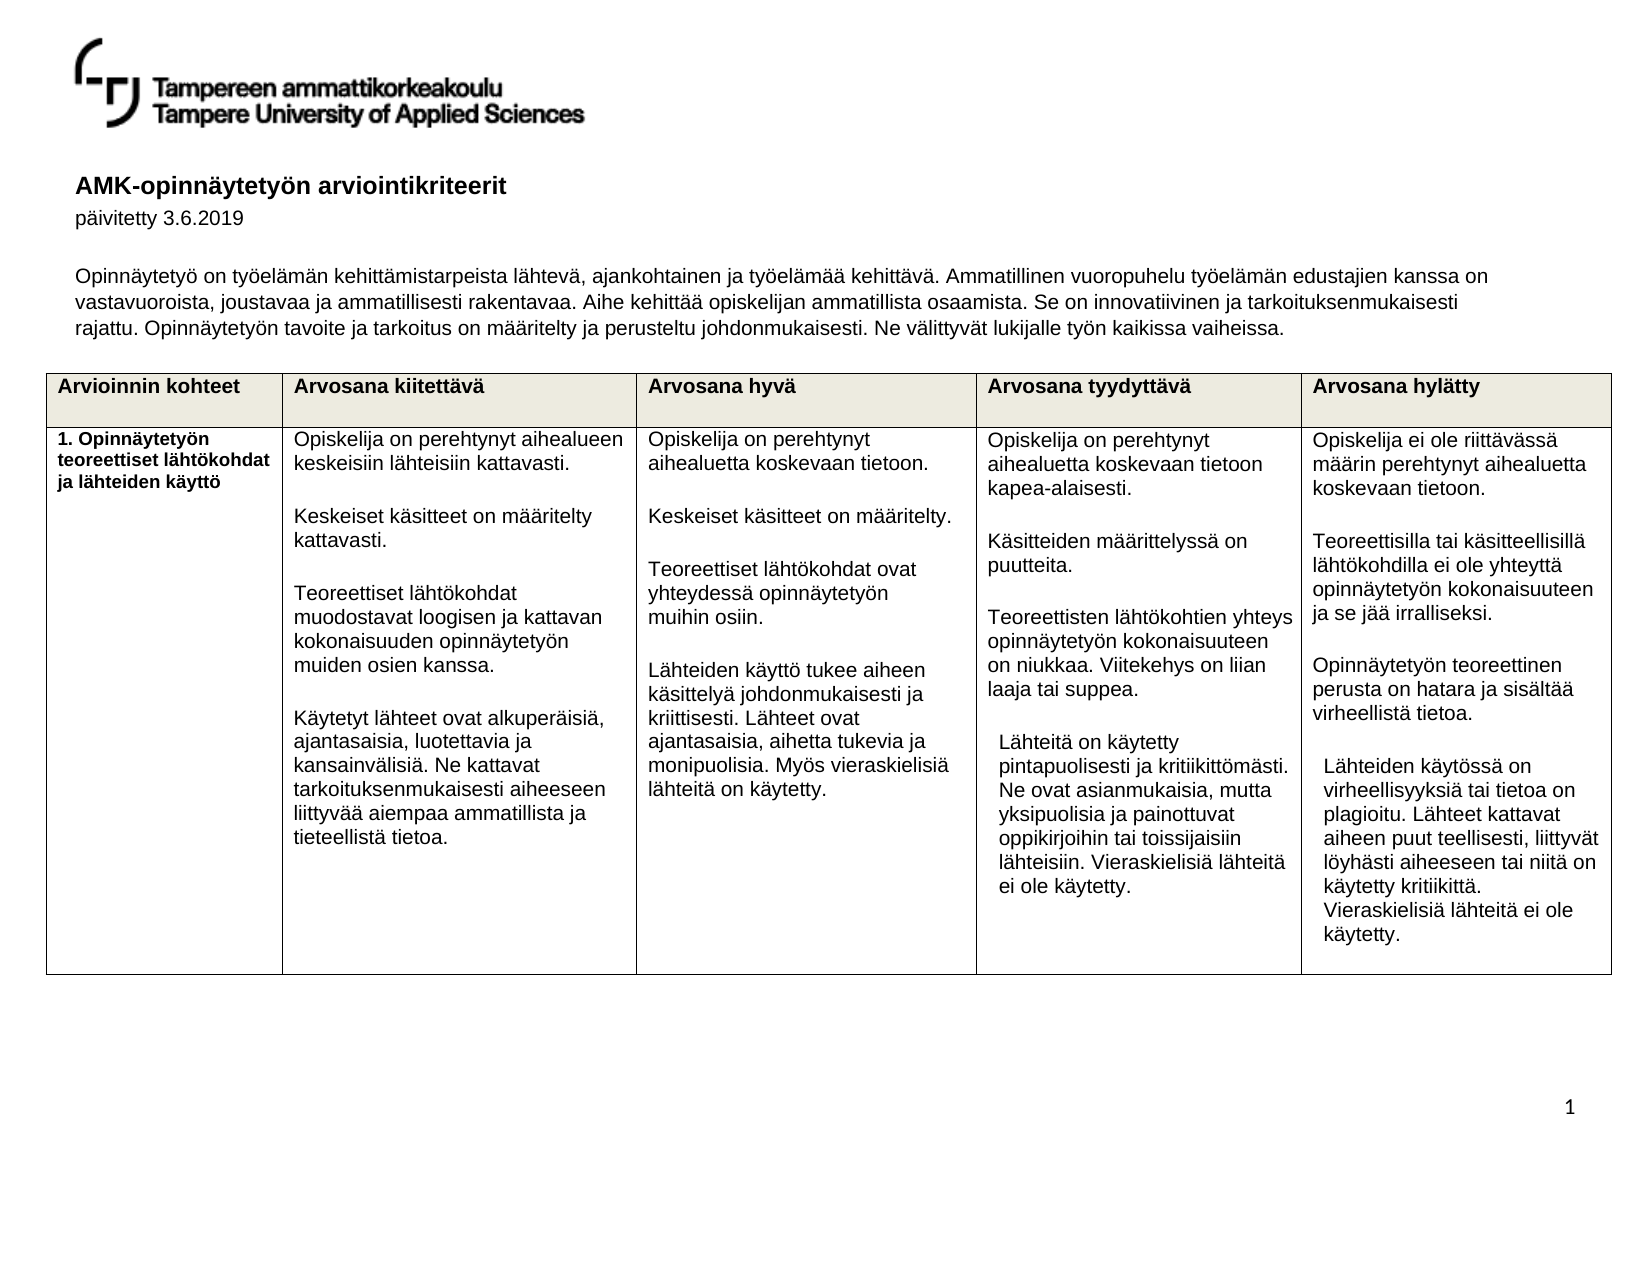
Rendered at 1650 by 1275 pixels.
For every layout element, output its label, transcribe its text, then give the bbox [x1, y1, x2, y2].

table_header Arvioinnin kohteet [47, 374, 282, 427]
table_header Arvosana hylätty [1302, 374, 1611, 427]
table_header Arvosana hyvä [637, 374, 976, 427]
table_cell Opiskelija on perehtynyt aihealueen keskeisiin lähteisiin kattavasti. Keskeiset käsitteet on määritelty kattavasti. Teoreettiset lähtökohdat muodostavat loogisen ja kattavan kokonaisuuden opinnäytetyön muiden osien kanssa. Käytetyt lähteet ovat alkuperäisiä, ajantasaisia, luotettavia ja kansainvälisiä. Ne kattavat tarkoituksenmukaisesti aiheeseen liittyvää aiempaa ammatillista ja tieteellistä tietoa. [283, 428, 636, 974]
text AMK-opinnäytetyön arviointikriteerit päivitetty 3.6.2019 [75, 171, 1500, 231]
table_cell 1. Opinnäytetyön teoreettiset lähtökohdat ja lähteiden käyttö [47, 428, 282, 974]
picture [68, 29, 591, 137]
table_cell Opiskelija on perehtynyt aihealuetta koskevaan tietoon kapea-alaisesti. Käsitteiden määrittelyssä on puutteita. Teoreettisten lähtökohtien yhteys opinnäytetyön kokonaisuuteen on niukkaa. Viitekehys on liian laaja tai suppea. Lähteitä on käytetty pintapuolisesti ja kritiikittömästi. Ne ovat asianmukaisia, mutta yksipuolisia ja painottuvat oppikirjoihin tai toissijaisiin lähteisiin. Vieraskielisiä lähteitä ei ole käytetty. [977, 428, 1301, 974]
text Opinnäytetyö on työelämän kehittämistarpeista lähtevä, ajankohtainen ja työelämää kehittävä. Ammatillinen vuoropuhelu työelämän edustajien kanssa on vastavuoroista, joustavaa ja ammatillisesti rakentavaa. Aihe kehittää opiskelijan ammatillista osaamista. Se on innovatiivinen ja tarkoituksenmukaisesti rajattu. Opinnäytetyön tavoite ja tarkoitus on määritelty ja perusteltu johdonmukaisesti. Ne välittyvät lukijalle työn kaikissa vaiheissa. [75, 264, 1500, 340]
table_header Arvosana tyydyttävä [977, 374, 1301, 427]
table_header Arvosana kiitettävä [283, 374, 636, 427]
table_cell Opiskelija ei ole riittävässä määrin perehtynyt aihealuetta koskevaan tietoon. Teoreettisilla tai käsitteellisillä lähtökohdilla ei ole yhteyttä opinnäytetyön kokonaisuuteen ja se jää irralliseksi. Opinnäytetyön teoreettinen perusta on hatara ja sisältää virheellistä tietoa. Lähteiden käytössä on virheellisyyksiä tai tietoa on plagioitu. Lähteet kattavat aiheen puut teellisesti, liittyvät löyhästi aiheeseen tai niitä on käytetty kritiikittä. Vieraskielisiä lähteitä ei ole käytetty. [1302, 428, 1611, 974]
table_cell Opiskelija on perehtynyt aihealuetta koskevaan tietoon. Keskeiset käsitteet on määritelty. Teoreettiset lähtökohdat ovat yhteydessä opinnäytetyön muihin osiin. Lähteiden käyttö tukee aiheen käsittelyä johdonmukaisesti ja kriittisesti. Lähteet ovat ajantasaisia, aihetta tukevia ja monipuolisia. Myös vieraskielisiä lähteitä on käytetty. [637, 428, 976, 974]
